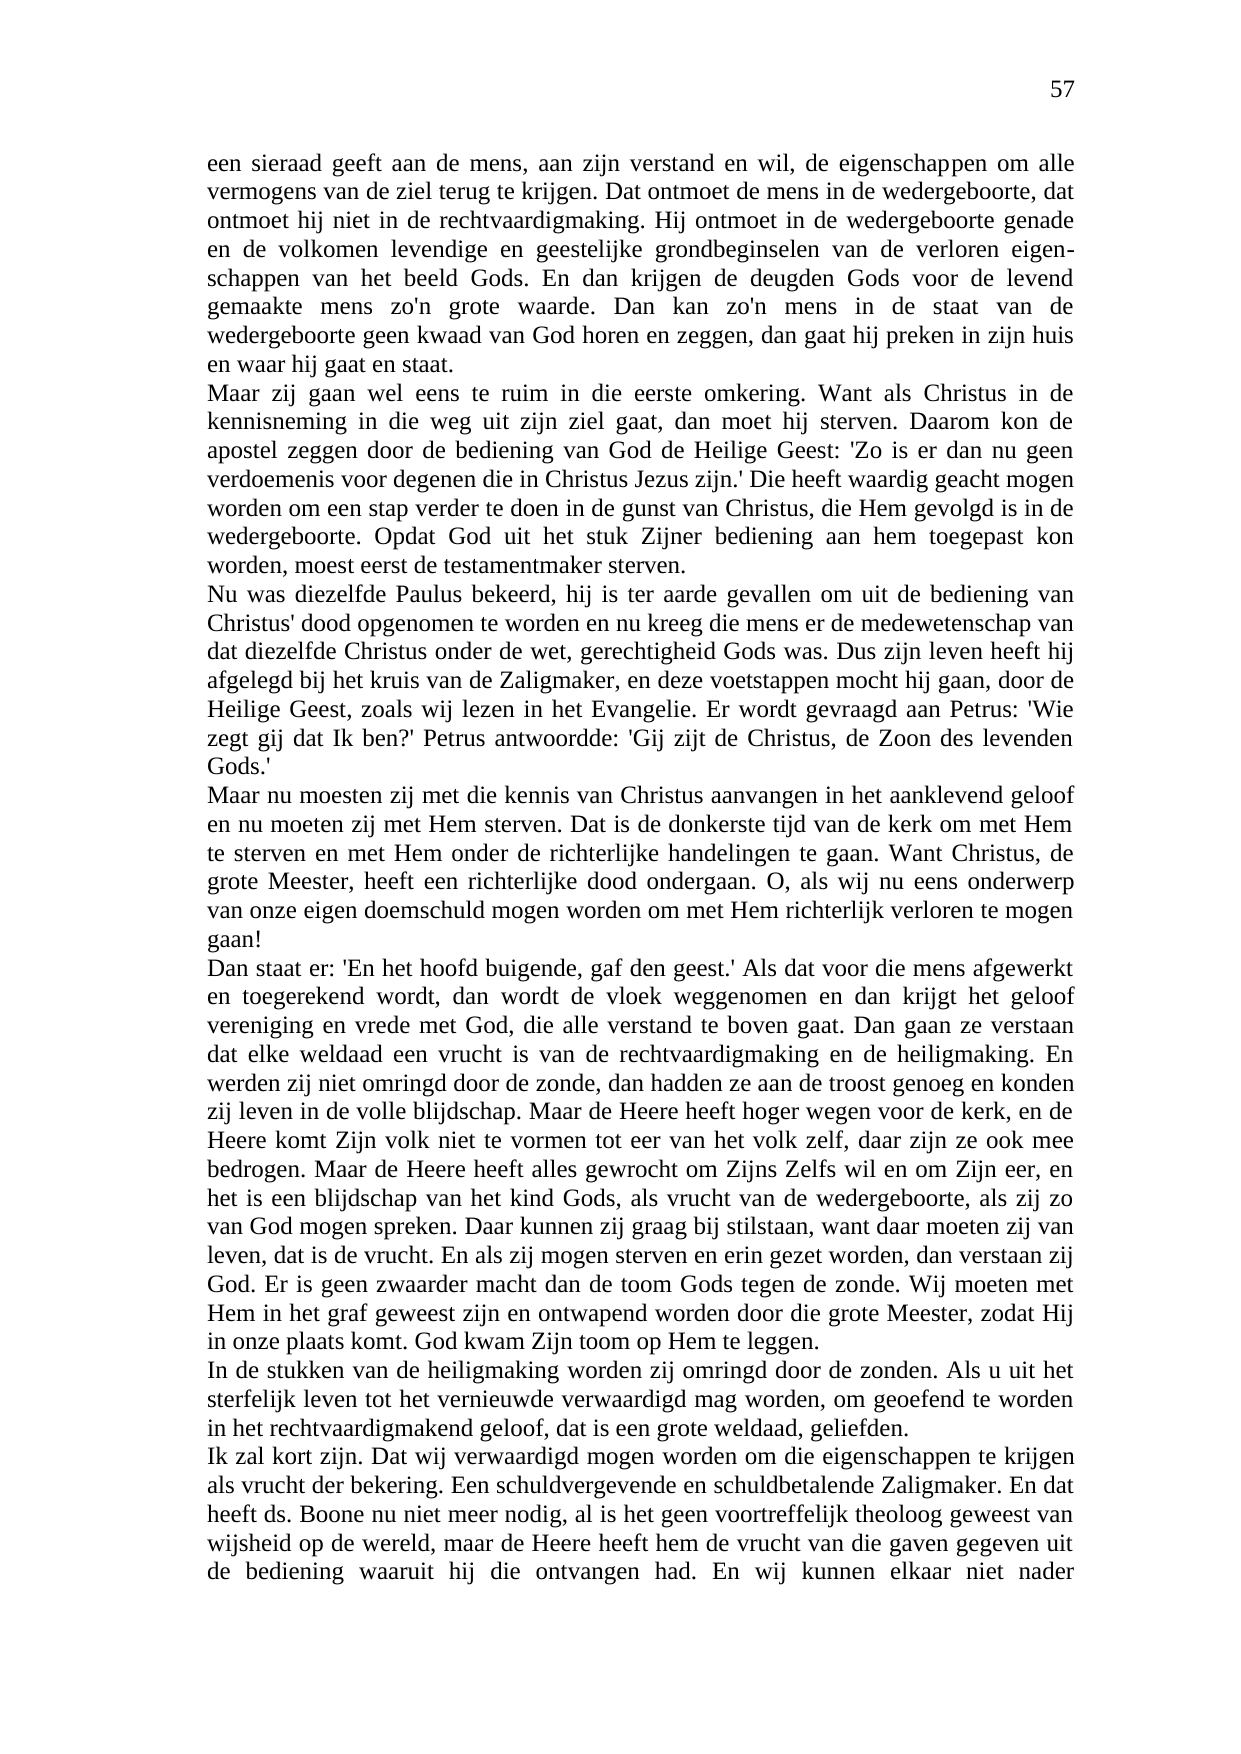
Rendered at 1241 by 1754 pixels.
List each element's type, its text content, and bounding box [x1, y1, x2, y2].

text Maar nu moesten zij met die kennis van Christus aanvangen in het aanklevend geloof en nu moeten zij met Hem sterven. Dat is de donkerste tijd van de kerk om met Hem te sterven en met Hem onder de richterlijke handelingen te gaan. Want Christus, de grote Meester, heeft een richterlijke dood ondergaan. O, als wij nu eens onderwerp van onze eigen doemschuld mogen worden om met Hem richterlijk verloren te mogen gaan! [207, 780, 1075, 953]
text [207, 148, 1075, 378]
text Nu was diezelfde Paulus bekeerd, hij is ter aarde gevallen om uit de bediening van Christus' dood opgenomen te worden en nu kreeg die mens er de medewetenschap van dat diezelfde Christus onder de wet, gerechtigheid Gods was. Dus zijn leven heeft hij afgelegd bij het kruis van de Zaligmaker, en deze voetstappen mocht hij gaan, door de Heilige Geest, zoals wij lezen in het Evangelie. Er wordt gevraagd aan Petrus: 'Wie zegt gij dat Ik ben?' Petrus antwoordde: 'Gij zijt de Christus, de Zoon des levenden Gods.' [207, 579, 1075, 780]
text Maar zij gaan wel eens te ruim in die eerste omkering. Want als Christus in de kennisneming in die weg uit zijn ziel gaat, dan moet hij sterven. Daarom kon de apostel zeggen door de bediening van God de Heilige Geest: 'Zo is er dan nu geen verdoemenis voor degenen die in Christus Jezus zijn.' Die heeft waardig geacht mogen worden om een stap verder te doen in de gunst van Christus, die Hem gevolgd is in de wedergeboorte. Opdat God uit het stuk Zijner bediening aan hem toegepast kon worden, moest eerst de testamentmaker sterven. [207, 378, 1075, 579]
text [207, 1441, 1075, 1585]
text In de stukken van de heiligmaking worden zij omringd door de zonden. Als u uit het sterfelijk leven tot het vernieuwde verwaardigd mag worden, om geoefend te worden in het rechtvaardigmakend geloof, dat is een grote weldaad, geliefden. [207, 1355, 1075, 1441]
text Dan staat er: 'En het hoofd buigende, gaf den geest.' Als dat voor die mens afgewerkt en toegerekend wordt, dan wordt de vloek weggenomen en dan krijgt het geloof vereniging en vrede met God, die alle verstand te boven gaat. Dan gaan ze verstaan dat elke weldaad een vrucht is van de rechtvaardigmaking en de heiligmaking. En werden zij niet omringd door de zonde, dan hadden ze aan de troost genoeg en konden zij leven in de volle blijdschap. Maar de Heere heeft hoger wegen voor de kerk, en de Heere komt Zijn volk niet te vormen tot eer van het volk zelf, daar zijn ze ook mee bedrogen. Maar de Heere heeft alles gewrocht om Zijns Zelfs wil en om Zijn eer, en het is een blijdschap van het kind Gods, als vrucht van de wedergeboorte, als zij zo van God mogen spreken. Daar kunnen zij graag bij stilstaan, want daar moeten zij van leven, dat is de vrucht. En als zij mogen sterven en erin gezet worden, dan verstaan zij God. Er is geen zwaarder macht dan de toom Gods tegen de zonde. Wij moeten met Hem in het graf geweest zijn en ontwapend worden door die grote Meester, zodat Hij in onze plaats komt. God kwam Zijn toom op Hem te leggen. [207, 953, 1075, 1355]
